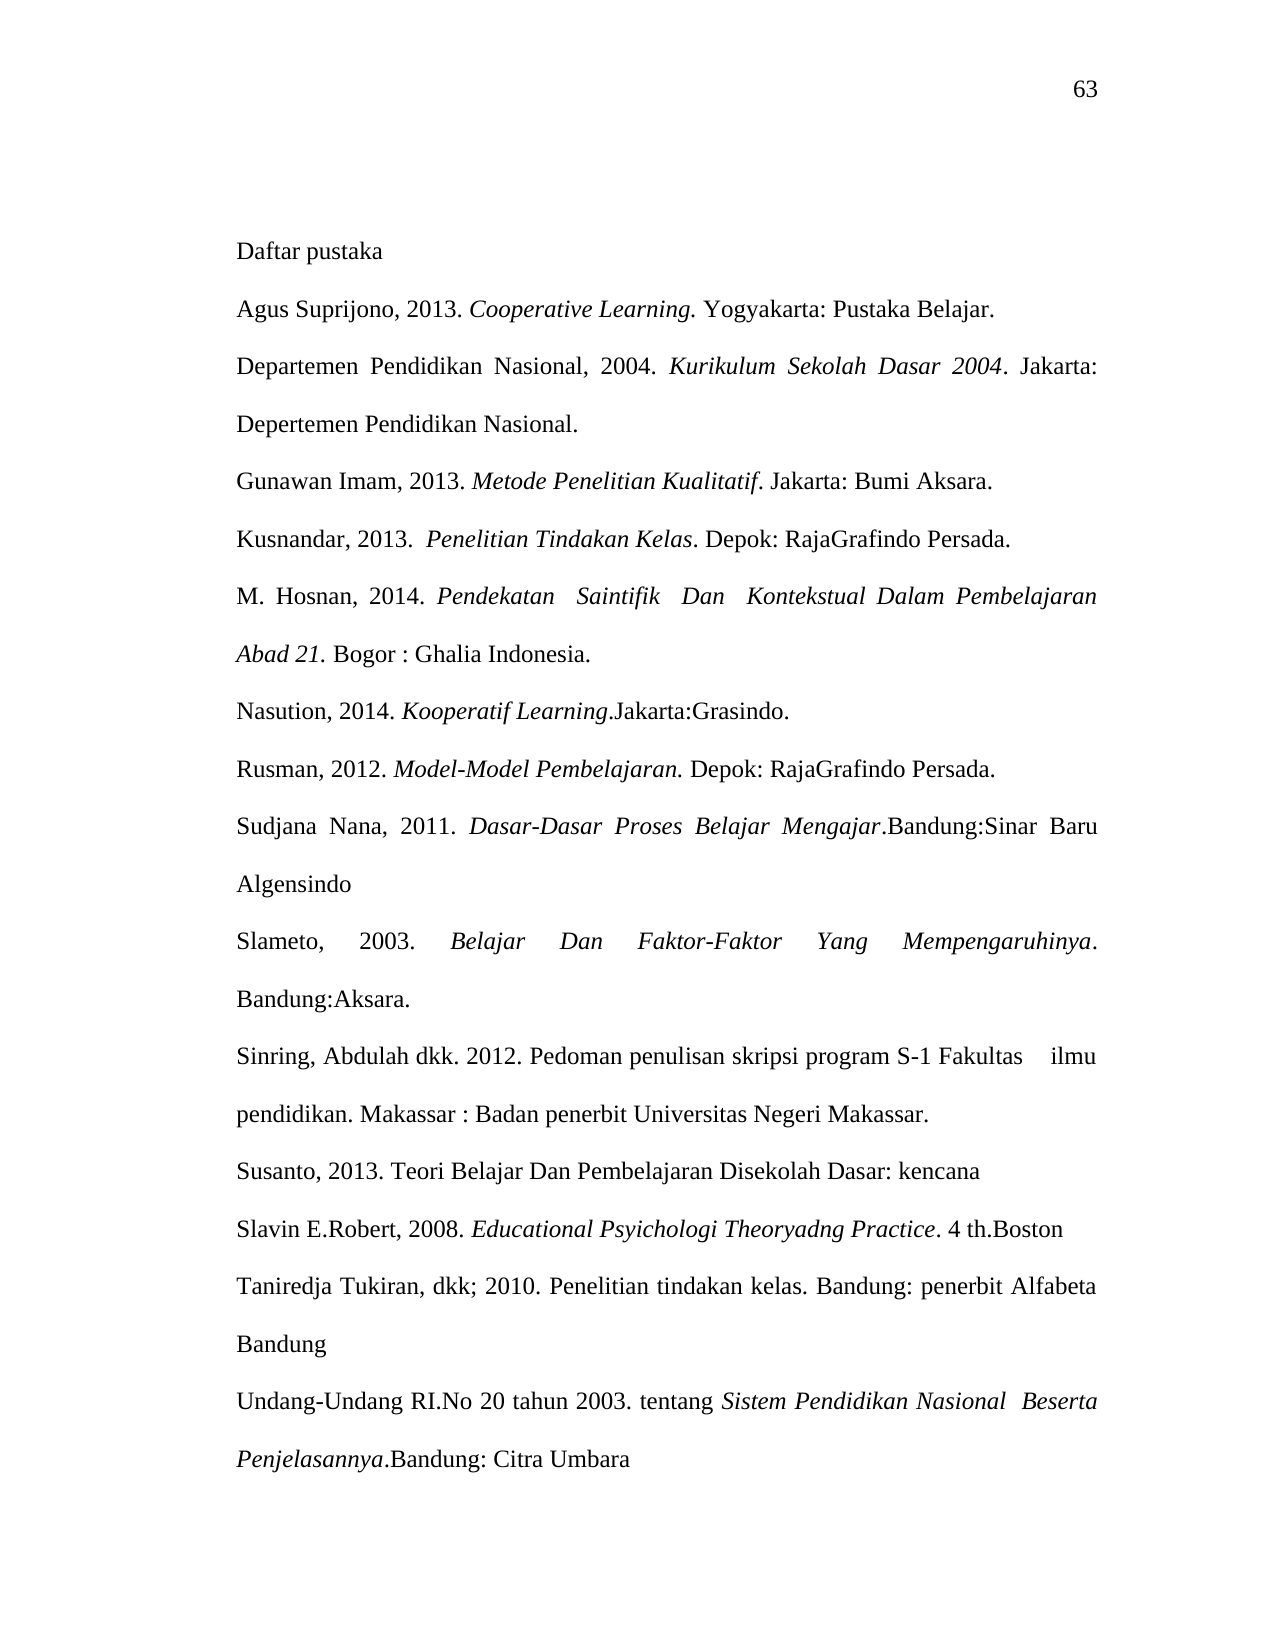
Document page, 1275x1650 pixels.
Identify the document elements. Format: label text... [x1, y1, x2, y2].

text Sinring, Abdulah dkk. 2012. Pedoman penulisan skripsi program S-1 Fakultas ilmu pendidikan. Makassar : Badan penerbit Universitas Negeri Makassar. [236, 1041, 1098, 1127]
text Nasution, 2014. Kooperatif Learning.Jakarta:Grasindo. [236, 696, 1098, 725]
text Rusman, 2012. Model-Model Pembelajaran. Depok: RajaGrafindo Persada. [236, 754, 1098, 782]
text Sudjana Nana, 2011. Dasar-Dasar Proses Belajar Mengajar.Bandung:Sinar Baru Algensindo [236, 811, 1098, 897]
text Taniredja Tukiran, dkk; 2010. Penelitian tindakan kelas. Bandung: penerbit Alfabeta Bandung [236, 1271, 1098, 1357]
text Agus Suprijono, 2013. Cooperative Learning. Yogyakarta: Pustaka Belajar. [236, 294, 1098, 322]
text Kusnandar, 2013. Penelitian Tindakan Kelas. Depok: RajaGrafindo Persada. [236, 524, 1098, 552]
text Susanto, 2013. Teori Belajar Dan Pembelajaran Disekolah Dasar: kencana [236, 1156, 1098, 1185]
text Departemen Pendidikan Nasional, 2004. Kurikulum Sekolah Dasar 2004. Jakarta: Depertemen Pendidikan Nasional. [236, 351, 1098, 437]
text Daftar pustaka [236, 236, 1098, 265]
text Slameto, 2003. Belajar Dan Faktor-Faktor Yang Mempengaruhinya. Bandung:Aksara. [236, 926, 1098, 1012]
text Undang-Undang RI.No 20 tahun 2003. tentang Sistem Pendidikan Nasional Beserta Penjelasannya.Bandung: Citra Umbara [236, 1386, 1098, 1472]
text Gunawan Imam, 2013. Metode Penelitian Kualitatif. Jakarta: Bumi Aksara. [236, 466, 1098, 495]
text M. Hosnan, 2014. Pendekatan Saintifik Dan Kontekstual Dalam Pembelajaran Abad 21. Bogor : Ghalia Indonesia. [236, 581, 1098, 667]
text Slavin E.Robert, 2008. Educational Psyichologi Theoryadng Practice. 4 th.Boston [236, 1214, 1098, 1242]
